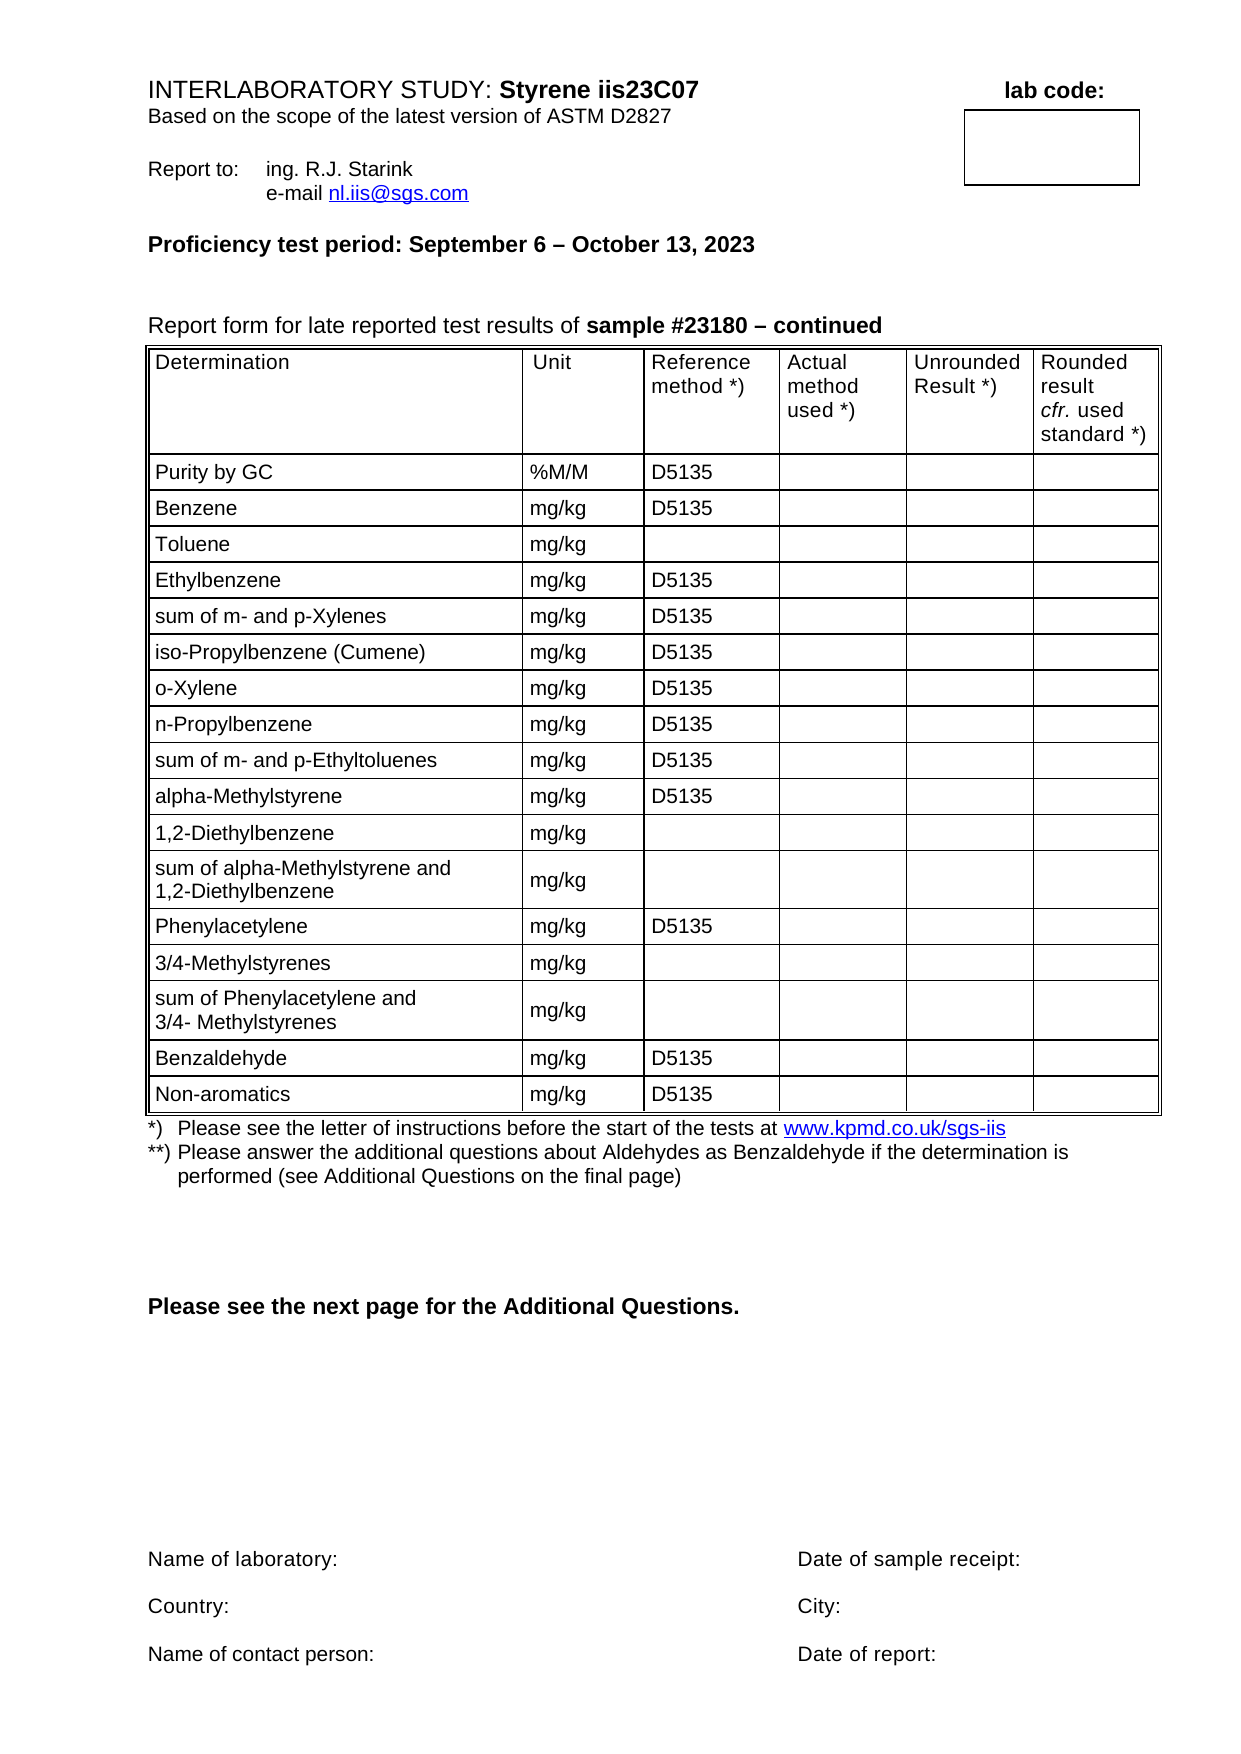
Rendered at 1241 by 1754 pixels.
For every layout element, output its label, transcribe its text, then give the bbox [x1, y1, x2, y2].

table_cell [907, 491, 1033, 525]
table_cell Ethylbenzene [150, 563, 522, 597]
table_cell D5135 [645, 491, 779, 525]
table_cell D5135 [645, 563, 779, 597]
table_cell mg/kg [523, 779, 643, 813]
table_cell [780, 671, 906, 705]
table_cell [645, 945, 779, 980]
table_cell Phenylacetylene [150, 909, 522, 944]
table_cell [907, 981, 1033, 1039]
table_cell [645, 851, 779, 908]
table_header Rounded result cfr. used standard *) [1034, 350, 1158, 453]
table_cell mg/kg [523, 635, 643, 669]
table_cell mg/kg [523, 981, 643, 1039]
table_cell [780, 779, 906, 813]
table_header Unrounded Result *) [907, 350, 1033, 453]
table_cell [907, 527, 1033, 561]
table_cell [1034, 981, 1158, 1039]
table_cell [1034, 1077, 1158, 1111]
table_cell mg/kg [523, 491, 643, 525]
table_cell [907, 455, 1033, 489]
table_cell [780, 527, 906, 561]
table_header Determination [150, 350, 522, 453]
text Please see the next page for the Additional Questions. [148, 1293, 1122, 1320]
table_cell [780, 815, 906, 849]
table_cell [780, 1077, 906, 1111]
table_cell [907, 743, 1033, 777]
table_cell D5135 [645, 599, 779, 633]
table_cell sum of m- and p-Ethyltoluenes [150, 743, 522, 777]
table_cell [780, 909, 906, 944]
table_cell [907, 779, 1033, 813]
table_cell [1034, 743, 1158, 777]
table_cell [907, 945, 1033, 980]
table_cell [645, 815, 779, 849]
table_cell [1034, 527, 1158, 561]
table_cell D5135 [645, 707, 779, 741]
table_cell D5135 [645, 779, 779, 813]
table_cell [780, 635, 906, 669]
table_cell [907, 1041, 1033, 1075]
table_cell Purity by GC [150, 455, 522, 489]
table_cell [1034, 779, 1158, 813]
table_cell [780, 743, 906, 777]
table_cell [907, 851, 1033, 908]
table_cell sum of alpha-Methylstyrene and 1,2-Diethylbenzene [150, 851, 522, 908]
table_cell [780, 945, 906, 980]
table_cell 1,2-Diethylbenzene [150, 815, 522, 849]
table_cell sum of Phenylacetylene and 3/4- Methylstyrenes [150, 981, 522, 1039]
table_cell sum of m- and p-Xylenes [150, 599, 522, 633]
table_cell [780, 563, 906, 597]
table_header Unit [523, 350, 643, 453]
table_cell n-Propylbenzene [150, 707, 522, 741]
table_cell [1034, 635, 1158, 669]
text **) Please answer the additional questions about Aldehydes as Benzaldehyde if the determination is performed (see Additional Questions on the final page) [148, 1140, 1152, 1188]
table_cell [1034, 491, 1158, 525]
table_cell alpha-Methylstyrene [150, 779, 522, 813]
table_cell [1034, 815, 1158, 849]
table_cell Non-aromatics [150, 1077, 522, 1111]
table_cell [780, 599, 906, 633]
table_cell [1034, 599, 1158, 633]
table_cell mg/kg [523, 743, 643, 777]
table_cell [907, 815, 1033, 849]
table_cell [1034, 455, 1158, 489]
table_cell D5135 [645, 455, 779, 489]
table_cell mg/kg [523, 815, 643, 849]
table_cell mg/kg [523, 563, 643, 597]
table_cell D5135 [645, 671, 779, 705]
table_cell mg/kg [523, 1077, 643, 1111]
table_cell Benzene [150, 491, 522, 525]
table_cell [780, 981, 906, 1039]
table_cell Benzaldehyde [150, 1041, 522, 1075]
table_cell [907, 599, 1033, 633]
table_cell o-Xylene [150, 671, 522, 705]
table_cell [780, 491, 906, 525]
table_cell mg/kg [523, 599, 643, 633]
table_cell iso-Propylbenzene (Cumene) [150, 635, 522, 669]
table_cell [645, 981, 779, 1039]
table_cell [907, 1077, 1033, 1111]
table_cell [907, 635, 1033, 669]
table_cell Toluene [150, 527, 522, 561]
table_cell D5135 [645, 743, 779, 777]
table_cell [907, 909, 1033, 944]
text Report form for late reported test results of sample #23180 – continued [148, 312, 1122, 338]
table_cell [780, 851, 906, 908]
table_cell [1034, 563, 1158, 597]
table_cell D5135 [645, 1077, 779, 1111]
table_cell [907, 707, 1033, 741]
table_cell D5135 [645, 635, 779, 669]
table_cell mg/kg [523, 527, 643, 561]
table_cell mg/kg [523, 851, 643, 908]
table_cell [1034, 851, 1158, 908]
table_cell mg/kg [523, 945, 643, 980]
table_cell [1034, 909, 1158, 944]
table_cell mg/kg [523, 909, 643, 944]
table_cell D5135 [645, 1041, 779, 1075]
table_cell [907, 671, 1033, 705]
table_cell [907, 563, 1033, 597]
table_cell mg/kg [523, 707, 643, 741]
table_cell [645, 527, 779, 561]
table_cell [1034, 945, 1158, 980]
table_cell [780, 455, 906, 489]
table_cell [1034, 671, 1158, 705]
table_cell [1034, 707, 1158, 741]
table_header Actual method used *) [780, 350, 906, 453]
table_cell [1034, 1041, 1158, 1075]
table_cell %M/M [523, 455, 643, 489]
table_cell 3/4-Methylstyrenes [150, 945, 522, 980]
table_header Reference method *) [645, 350, 779, 453]
table_cell [780, 1041, 906, 1075]
table_cell mg/kg [523, 1041, 643, 1075]
table_cell [780, 707, 906, 741]
table_cell D5135 [645, 909, 779, 944]
table_cell mg/kg [523, 671, 643, 705]
text *) Please see the letter of instructions before the start of the tests at www.kpmd.co.uk/sgs-iis [148, 1116, 1122, 1140]
